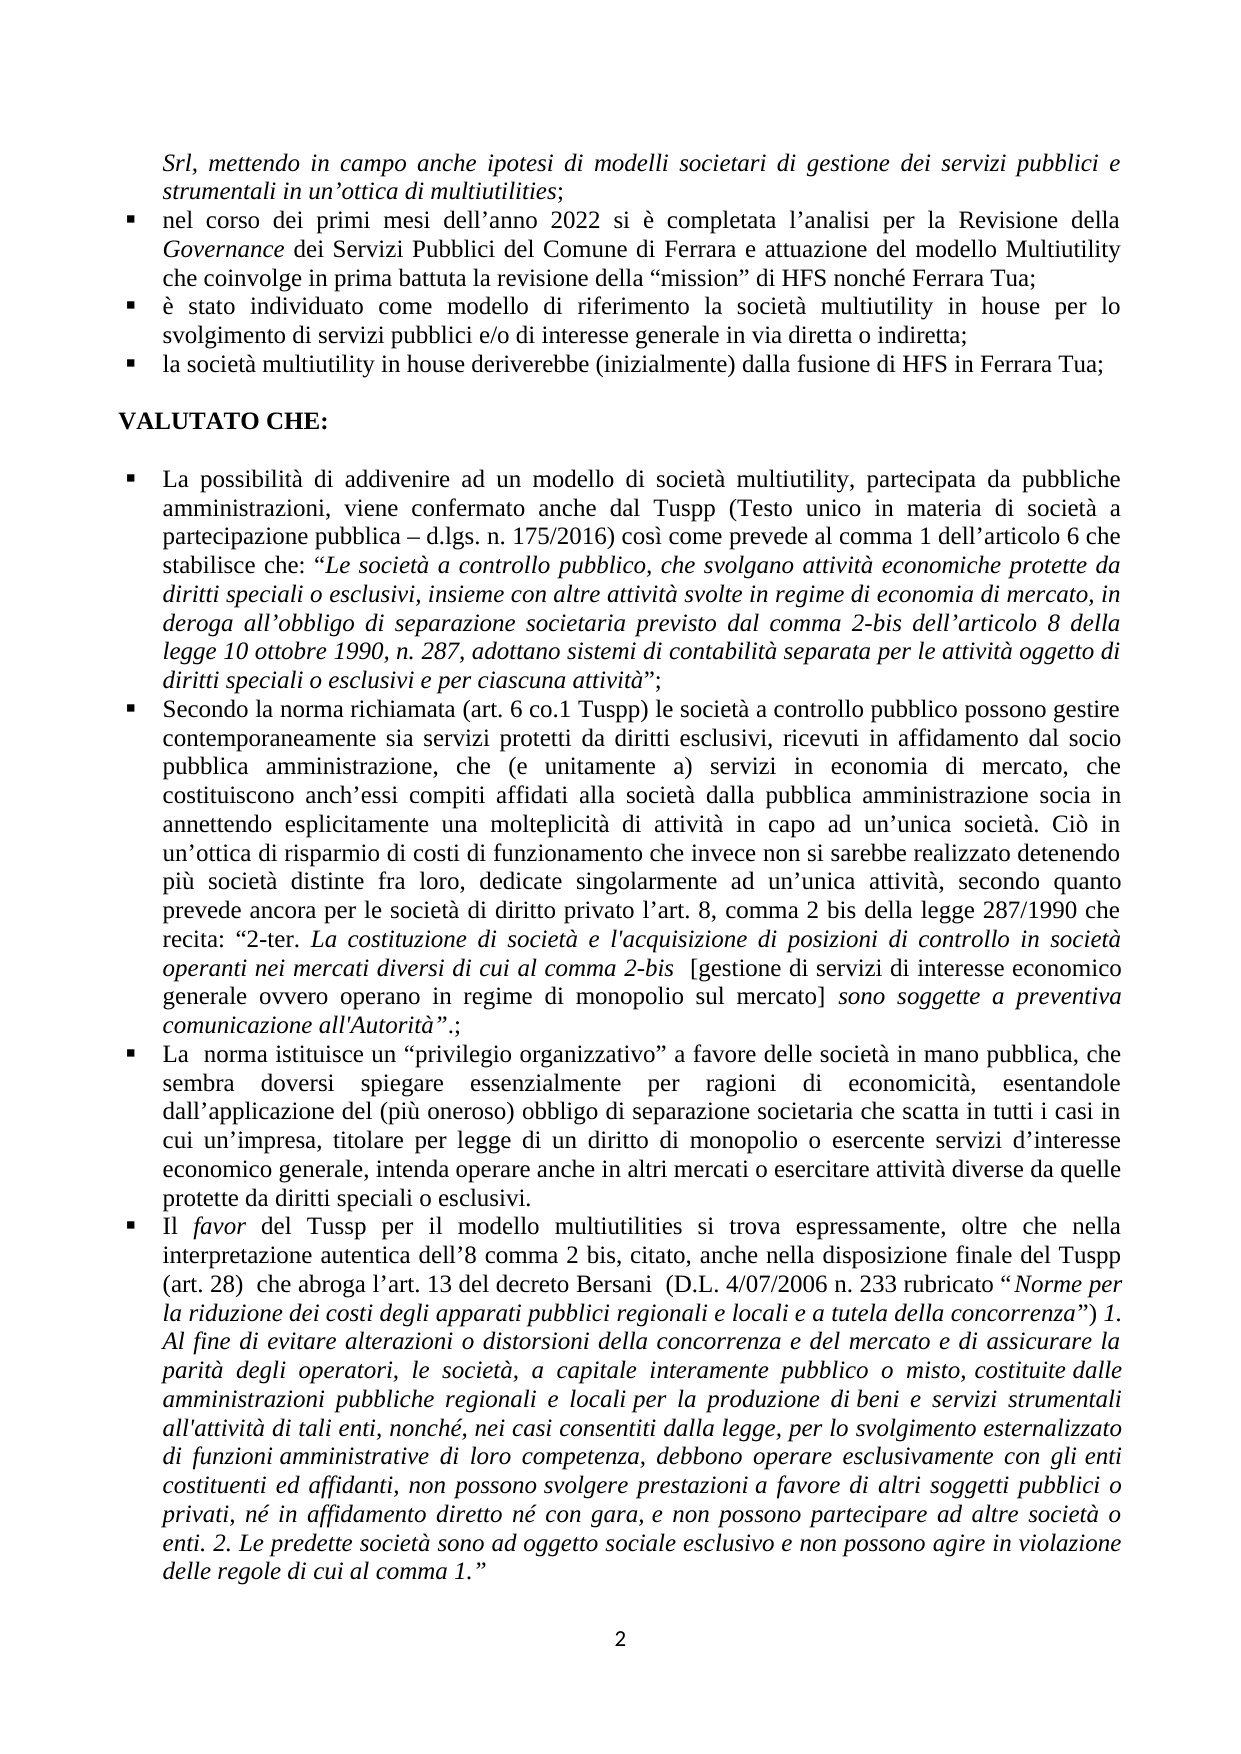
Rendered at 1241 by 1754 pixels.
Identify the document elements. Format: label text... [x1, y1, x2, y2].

list Il favor del Tussp per il modello multiutilities si trova espressamente, oltre che nella interpretazione autentica dell’8 comma 2 bis, citato, anche nella disposizione finale del Tuspp (art. 28) che abroga l’art. 13 del decreto Bersani (D.L. 4/07/2006 n. 233 rubricato “Norme per la riduzione dei costi degli apparati pubblici regionali e locali e a tutela della concorrenza”) 1. Al fine di evitare alterazioni o distorsioni della concorrenza e del mercato e di assicurare la parità degli operatori, le società, a capitale interamente pubblico o misto, costituite dalle amministrazioni pubbliche regionali e locali per la produzione di beni e servizi strumentali all'attività di tali enti, nonché, nei casi consentiti dalla legge, per lo svolgimento esternalizzato di funzioni amministrative di loro competenza, debbono operare esclusivamente con gli enti costituenti ed affidanti, non possono svolgere prestazioni a favore di altri soggetti pubblici o privati, né in affidamento diretto né con gara, e non possono partecipare ad altre società o enti. 2. Le predette società sono ad oggetto sociale esclusivo e non possono agire in violazione delle regole di cui al comma 1.” [125, 1211, 1122, 1585]
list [125, 148, 1122, 205]
list La norma istituisce un “privilegio organizzativo” a favore delle società in mano pubblica, che sembra doversi spiegare essenzialmente per ragioni di economicità, esentandole dall’applicazione del (più oneroso) obbligo di separazione societaria che scatta in tutti i casi in cui un’impresa, titolare per legge di un diritto di monopolio o esercente servizi d’interesse economico generale, intenda operare anche in altri mercati o esercitare attività diverse da quelle protette da diritti speciali o esclusivi. [125, 1039, 1122, 1211]
text VALUTATO CHE: [118, 406, 1122, 435]
list Secondo la norma richiamata (art. 6 co.1 Tuspp) le società a controllo pubblico possono gestire contemporaneamente sia servizi protetti da diritti esclusivi, ricevuti in affidamento dal socio pubblica amministrazione, che (e unitamente a) servizi in economia di mercato, che costituiscono anch’essi compiti affidati alla società dalla pubblica amministrazione socia in annettendo esplicitamente una molteplicità di attività in capo ad un’unica società. Ciò in un’ottica di risparmio di costi di funzionamento che invece non si sarebbe realizzato detenendo più società distinte fra loro, dedicate singolarmente ad un’unica attività, secondo quanto prevede ancora per le società di diritto privato l’art. 8, comma 2 bis della legge 287/1990 che recita: “2-ter. La costituzione di società e l'acquisizione di posizioni di controllo in società operanti nei mercati diversi di cui al comma 2-bis [gestione di servizi di interesse economico generale ovvero operano in regime di monopolio sul mercato] sono soggette a preventiva comunicazione all'Autorità”.; [125, 694, 1122, 1039]
list nel corso dei primi mesi dell’anno 2022 si è completata l’analisi per la Revisione della Governance dei Servizi Pubblici del Comune di Ferrara e attuazione del modello Multiutility che coinvolge in prima battuta la revisione della “mission” di HFS nonché Ferrara Tua; [125, 205, 1122, 291]
list la società multiutility in house deriverebbe (inizialmente) dalla fusione di HFS in Ferrara Tua; [125, 349, 1122, 378]
list è stato individuato come modello di riferimento la società multiutility in house per lo svolgimento di servizi pubblici e/o di interesse generale in via diretta o indiretta; [125, 291, 1122, 349]
list La possibilità di addivenire ad un modello di società multiutility, partecipata da pubbliche amministrazioni, viene confermato anche dal Tuspp (Testo unico in materia di società a partecipazione pubblica – d.lgs. n. 175/2016) così come prevede al comma 1 dell’articolo 6 che stabilisce che: “Le società a controllo pubblico, che svolgano attività economiche protette da diritti speciali o esclusivi, insieme con altre attività svolte in regime di economia di mercato, in deroga all’obbligo di separazione societaria previsto dal comma 2-bis dell’articolo 8 della legge 10 ottobre 1990, n. 287, adottano sistemi di contabilità separata per le attività oggetto di diritti speciali o esclusivi e per ciascuna attività”; [125, 464, 1122, 694]
